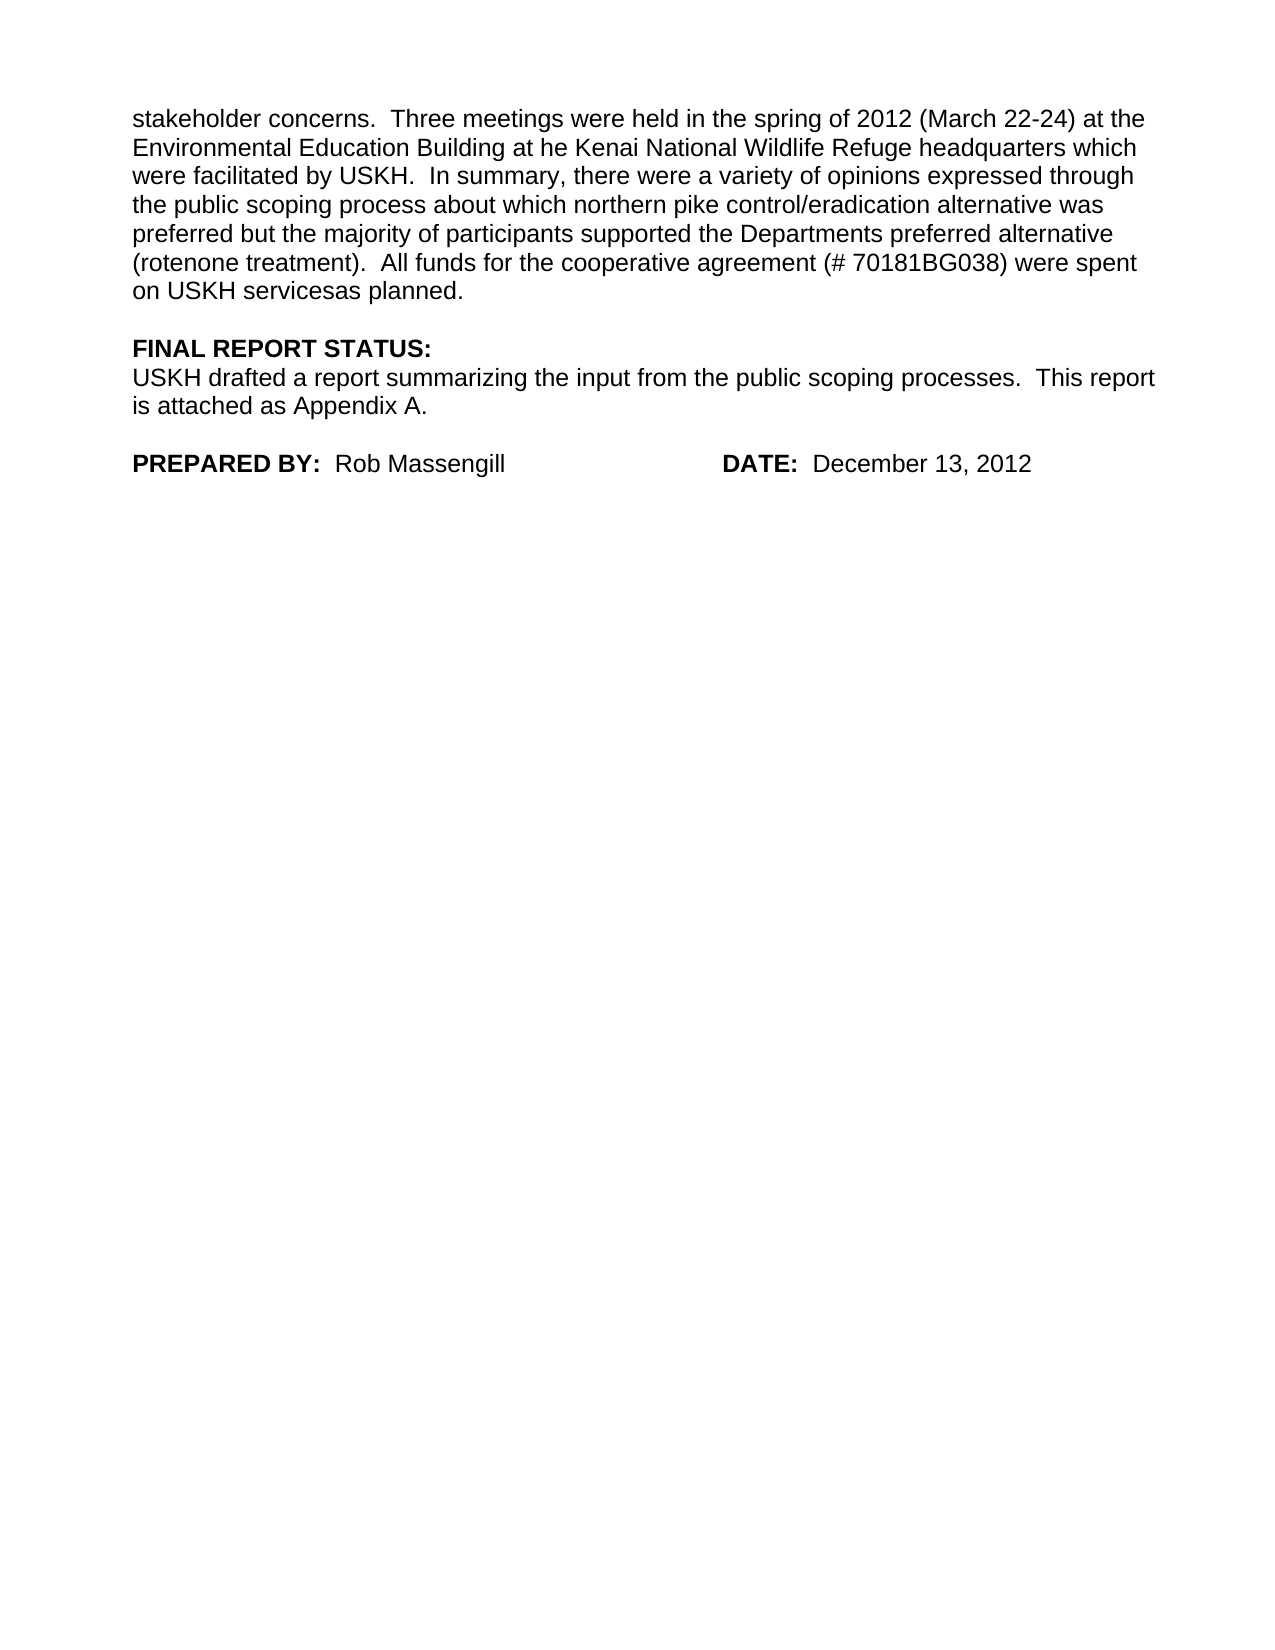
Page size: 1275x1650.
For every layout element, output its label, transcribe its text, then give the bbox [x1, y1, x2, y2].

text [132, 104, 1162, 305]
text FINAL REPORT STATUS: [132, 334, 1162, 362]
text USKH drafted a report summarizing the input from the public scoping processes. This report is attached as Appendix A. [132, 362, 1162, 420]
text PREPARED BY: Rob Massengill DATE: December 13, 2012 [132, 449, 1162, 477]
